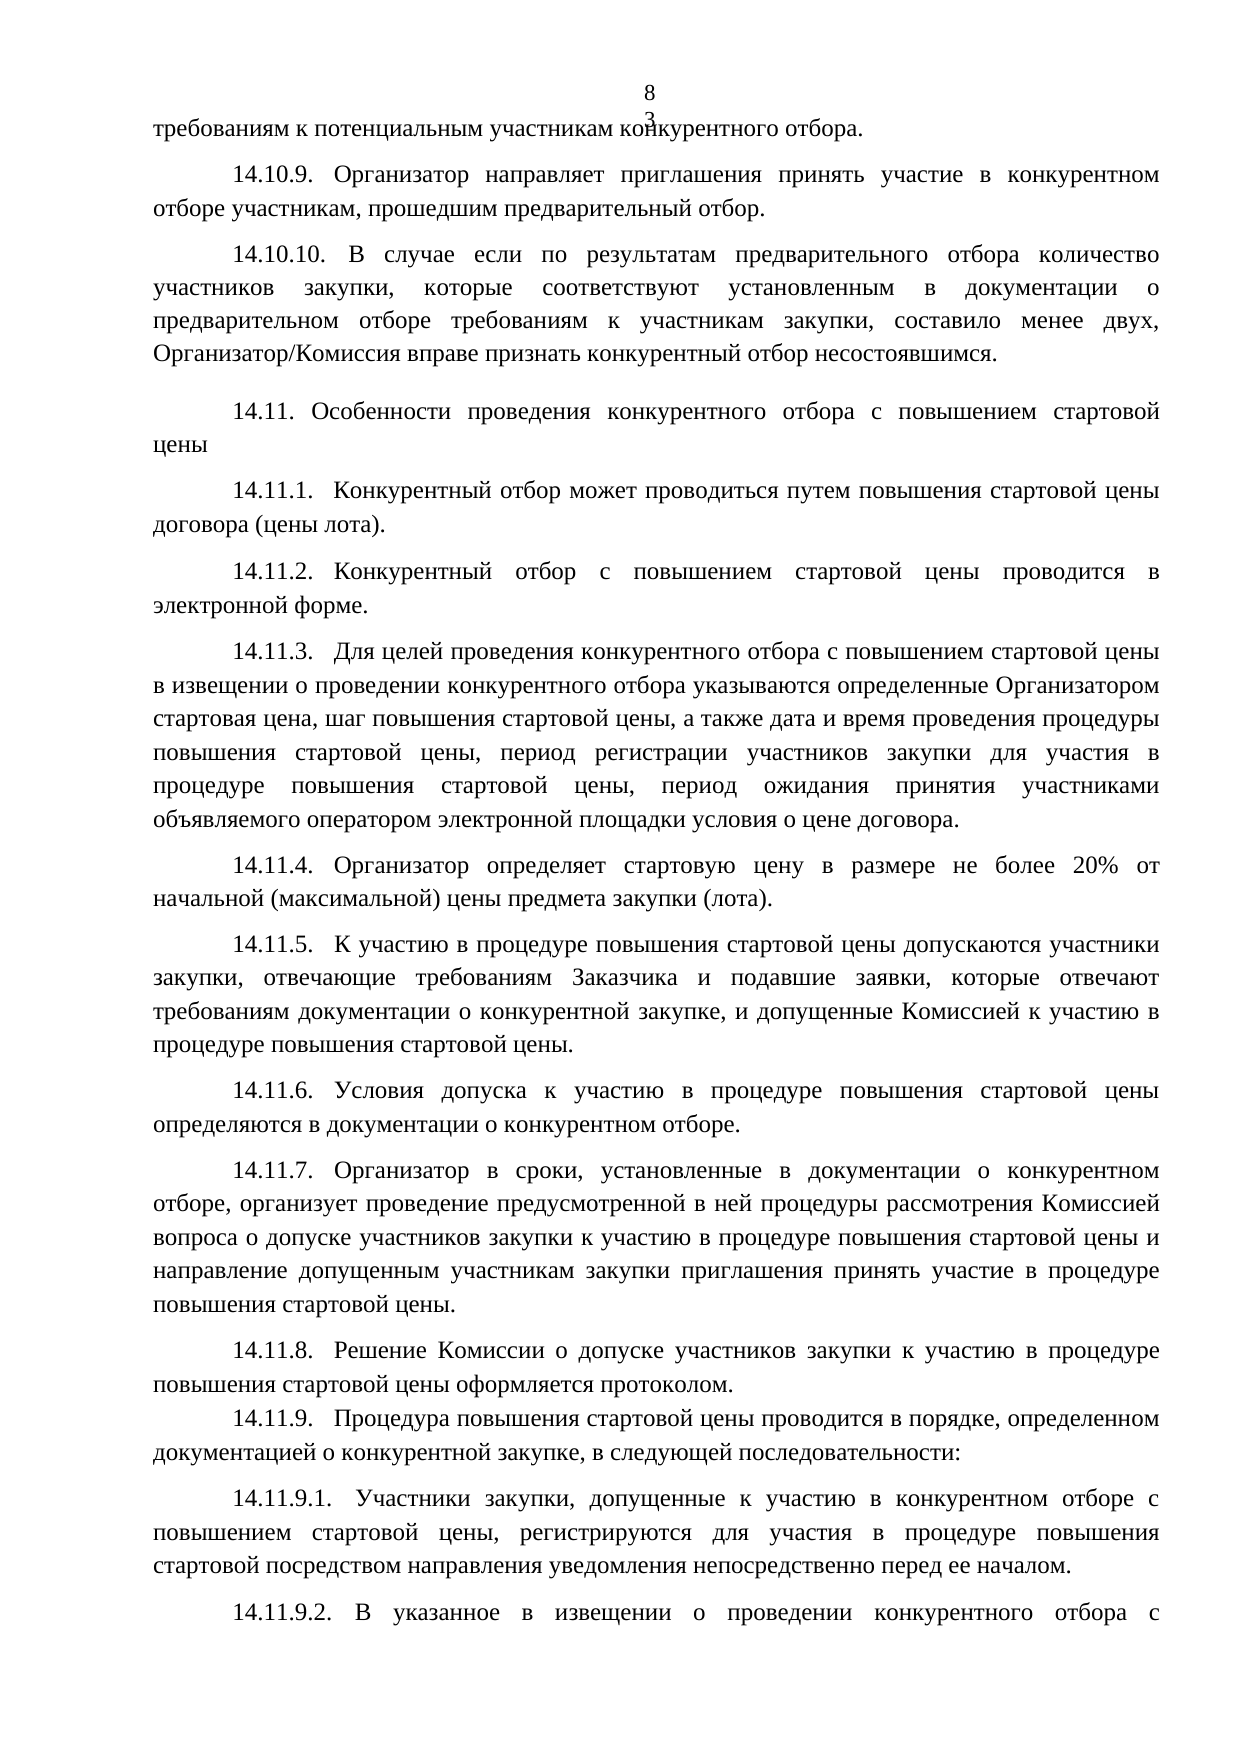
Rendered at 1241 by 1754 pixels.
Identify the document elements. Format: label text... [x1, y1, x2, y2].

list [153, 1593, 1160, 1627]
list Конкурентный отбор может проводиться путем повышения стартовой цены договора (цены лота). [153, 472, 1160, 540]
list Решение Комиссии о допуске участников закупки к участию в процедуре повышения стартовой цены оформляется протоколом. [153, 1331, 1160, 1399]
list В случае если по результатам предварительного отбора количество участников закупки, которые соответствуют установленным в документации о предварительном отборе требованиям к участникам закупки, составило менее двух, Организатор/Комиссия вправе признать конкурентный отбор несостоявшимся. [153, 236, 1160, 368]
list Для целей проведения конкурентного отбора с повышением стартовой цены в извещении о проведении конкурентного отбора указываются определенные Организатором стартовая цена, шаг повышения стартовой цены, а также дата и время проведения процедуры повышения стартовой цены, период регистрации участников закупки для участия в процедуре повышения стартовой цены, период ожидания принятия участниками объявляемого оператором электронной площадки условия о цене договора. [153, 633, 1160, 834]
list Организатор в сроки, установленные в документации о конкурентном отборе, организует проведение предусмотренной в ней процедуры рассмотрения Комиссией вопроса о допуске участников закупки к участию в процедуре повышения стартовой цены и направление допущенным участникам закупки приглашения принять участие в процедуре повышения стартовой цены. [153, 1152, 1160, 1319]
list Процедура повышения стартовой цены проводится в порядке, определенном документацией о конкурентной закупке, в следующей последовательности: [153, 1399, 1160, 1467]
list Особенности проведения конкурентного отбора с повышением стартовой цены [153, 393, 1160, 460]
list Конкурентный отбор с повышением стартовой цены проводится в электронной форме. [153, 552, 1160, 620]
list Организатор направляет приглашения принять участие в конкурентном отборе участникам, прошедшим предварительный отбор. [153, 156, 1160, 223]
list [153, 110, 1160, 143]
list К участию в процедуре повышения стартовой цены допускаются участники закупки, отвечающие требованиям Заказчика и подавшие заявки, которые отвечают требованиям документации о конкурентной закупке, и допущенные Комиссией к участию в процедуре повышения стартовой цены. [153, 925, 1160, 1059]
list Организатор определяет стартовую цену в размере не более 20% от начальной (максимальной) цены предмета закупки (лота). [153, 847, 1160, 913]
list Участники закупки, допущенные к участию в конкурентном отборе с повышением стартовой цены, регистрируются для участия в процедуре повышения стартовой посредством направления уведомления непосредственно перед ее началом. [153, 1480, 1160, 1581]
list Условия допуска к участию в процедуре повышения стартовой цены определяются в документации о конкурентном отборе. [153, 1072, 1160, 1139]
